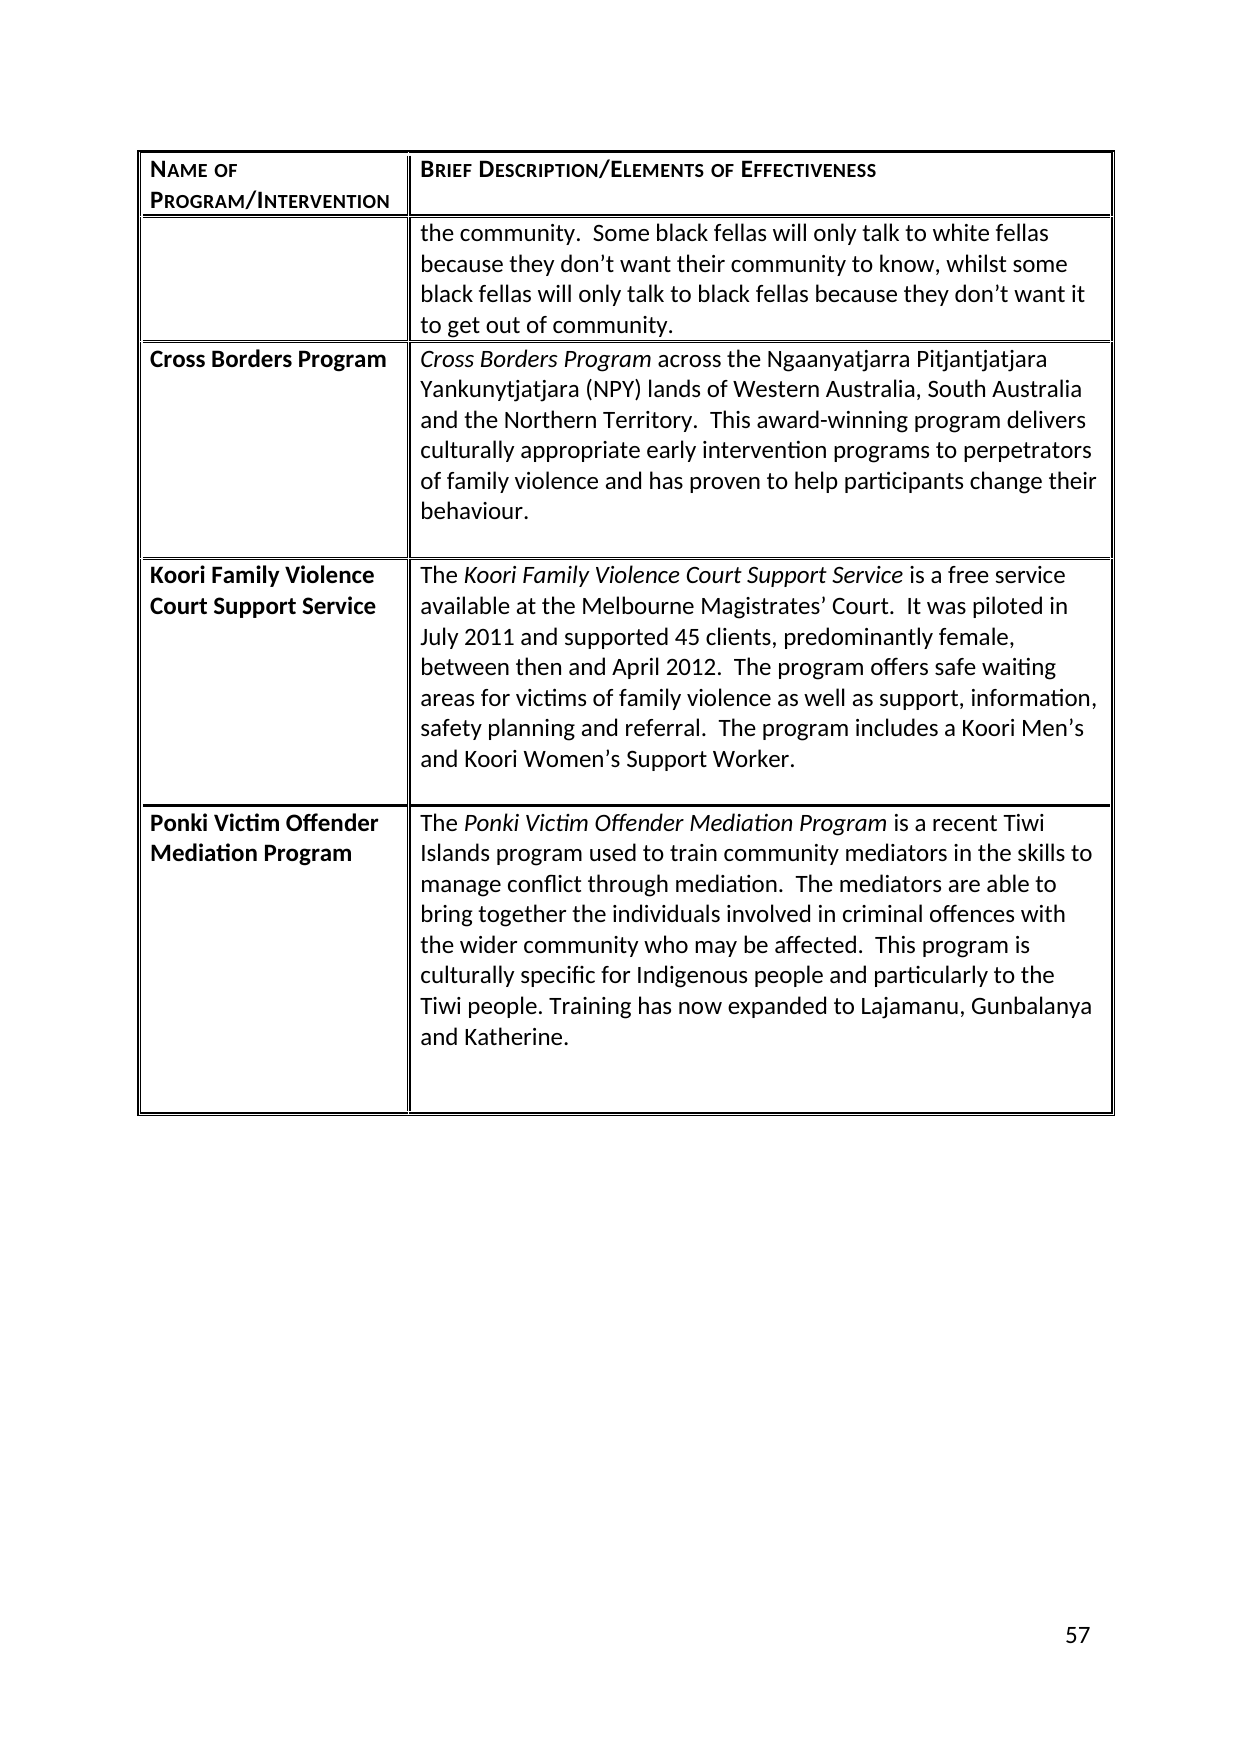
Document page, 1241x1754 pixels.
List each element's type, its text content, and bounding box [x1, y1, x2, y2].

table_cell [141, 214, 407, 339]
table_cell Ponki Victim Offender Mediation Program [141, 804, 409, 1112]
table_header Name of Program/Intervention [141, 152, 409, 214]
table_cell The Koori Family Violence Court Support Service is a free service available at the Melbourne Magistrates’ Court. It was piloted in July 2011 and supported 45 clients, predominantly female, between then and April 2012. The program offers safe waiting areas for victims of family violence as well as support, information, safety planning and referral. The program includes a Koori Men’s and Koori Women’s Support Worker. [411, 556, 1112, 804]
table_cell Cross Borders Program across the Ngaanyatjarra Pitjantjatjara Yankunytjatjara (NPY) lands of Western Australia, South Australia and the Northern Territory. This award-winning program delivers culturally appropriate early intervention programs to perpetrators of family violence and has proven to help participants change their behaviour. [411, 340, 1112, 556]
table_cell Koori Family Violence Court Support Service [141, 556, 407, 804]
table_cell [411, 214, 1112, 339]
table_header Brief Description/Elements of Effectiveness [409, 153, 1111, 214]
table_cell The Ponki Victim Offender Mediation Program is a recent Tiwi Islands program used to train community mediators in the skills to manage conflict through mediation. The mediators are able to bring together the individuals involved in criminal offences with the wider community who may be affected. This program is culturally specific for Indigenous people and particularly to the Tiwi people. Training has now expanded to Lajamanu, Gunbalanya and Katherine. [409, 804, 1111, 1112]
table_cell Cross Borders Program [141, 340, 407, 556]
